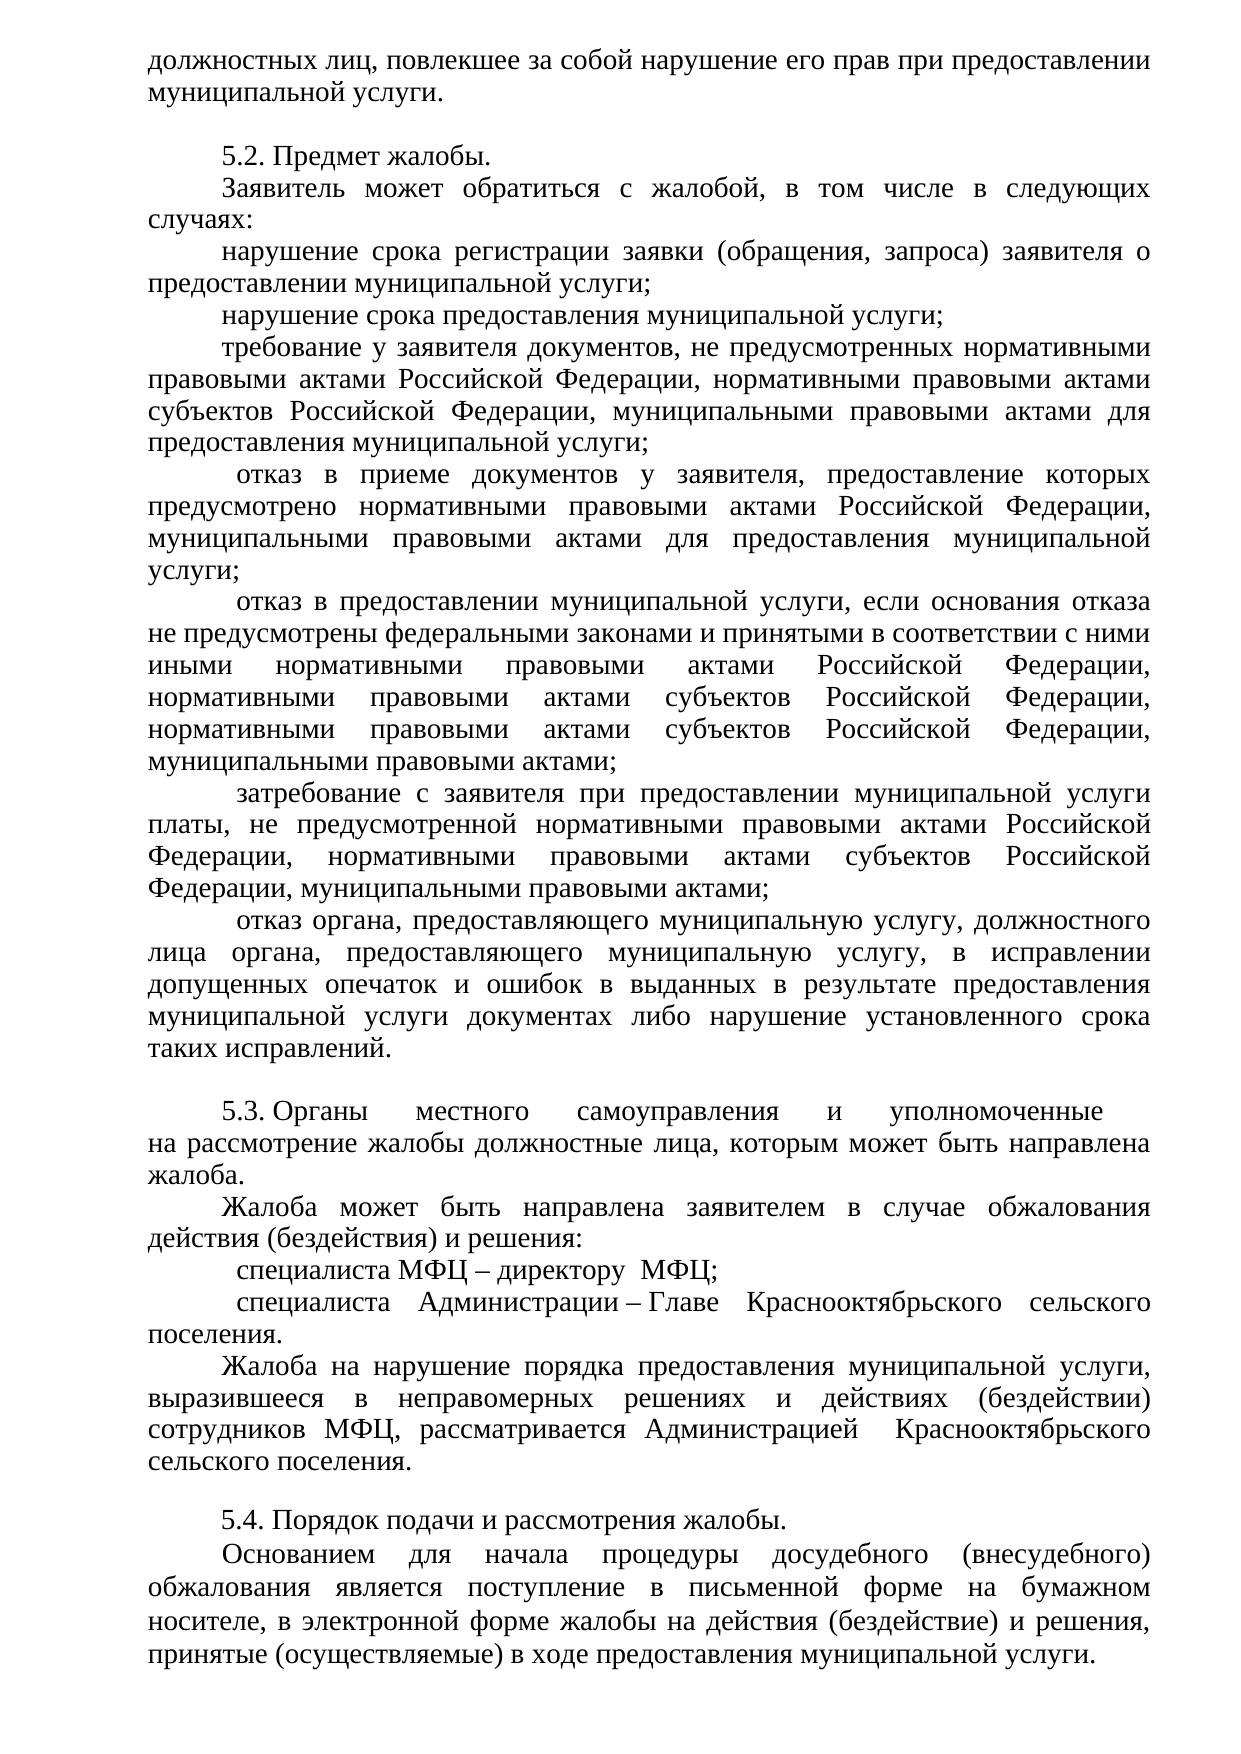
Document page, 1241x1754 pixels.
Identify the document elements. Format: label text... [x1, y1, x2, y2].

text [148, 44, 1152, 108]
text 5.3. Органы местного самоуправления и уполномоченные на рассмотрение жалобы должностные лица, которым может быть направлена жалоба. [148, 1095, 1152, 1191]
text Жалоба на нарушение порядка предоставления муниципальной услуги, выразившееся в неправомерных решениях и действиях (бездействии) сотрудников МФЦ, рассматривается Администрацией Краснооктябрьского сельского поселения. [148, 1349, 1152, 1477]
text Основанием для начала процедуры досудебного (внесудебного) обжалования является поступление в письменной форме на бумажном носителе, в электронной форме жалобы на действия (бездействие) и решения, принятые (осуществляемые) в ходе предоставления муниципальной услуги. [148, 1536, 1152, 1670]
text 5.2. Предмет жалобы. [148, 140, 1152, 172]
text 5.4. Порядок подачи и рассмотрения жалобы. [148, 1504, 1152, 1536]
text отказ в приеме документов у заявителя, предоставление которых предусмотрено нормативными правовыми актами Российской Федерации, муниципальными правовыми актами для предоставления муниципальной услуги; [148, 458, 1152, 585]
text специалиста МФЦ – директору МФЦ; [148, 1254, 1152, 1286]
text затребование с заявителя при предоставлении муниципальной услуги платы, не предусмотренной нормативными правовыми актами Российской Федерации, нормативными правовыми актами субъектов Российской Федерации, муниципальными правовыми актами; [148, 777, 1152, 904]
text специалиста Администрации – Главе Краснооктябрьского сельского поселения. [148, 1286, 1152, 1349]
text отказ органа, предоставляющего муниципальную услугу, должностного лица органа, предоставляющего муниципальную услугу, в исправлении допущенных опечаток и ошибок в выданных в результате предоставления муниципальной услуги документах либо нарушение установленного срока таких исправлений. [148, 904, 1152, 1063]
text требование у заявителя документов, не предусмотренных нормативными правовыми актами Российской Федерации, нормативными правовыми актами субъектов Российской Федерации, муниципальными правовыми актами для предоставления муниципальной услуги; [148, 331, 1152, 458]
text нарушение срока регистрации заявки (обращения, запроса) заявителя о предоставлении муниципальной услуги; [148, 235, 1152, 299]
text нарушение срока предоставления муниципальной услуги; [148, 299, 1152, 331]
text Жалоба может быть направлена заявителем в случае обжалования действия (бездействия) и решения: [148, 1191, 1152, 1254]
text Заявитель может обратиться с жалобой, в том числе в следующих случаях: [148, 172, 1152, 235]
text отказ в предоставлении муниципальной услуги, если основания отказа не предусмотрены федеральными законами и принятыми в соответствии с ними иными нормативными правовыми актами Российской Федерации, нормативными правовыми актами субъектов Российской Федерации, нормативными правовыми актами субъектов Российской Федерации, муниципальными правовыми актами; [148, 585, 1152, 777]
